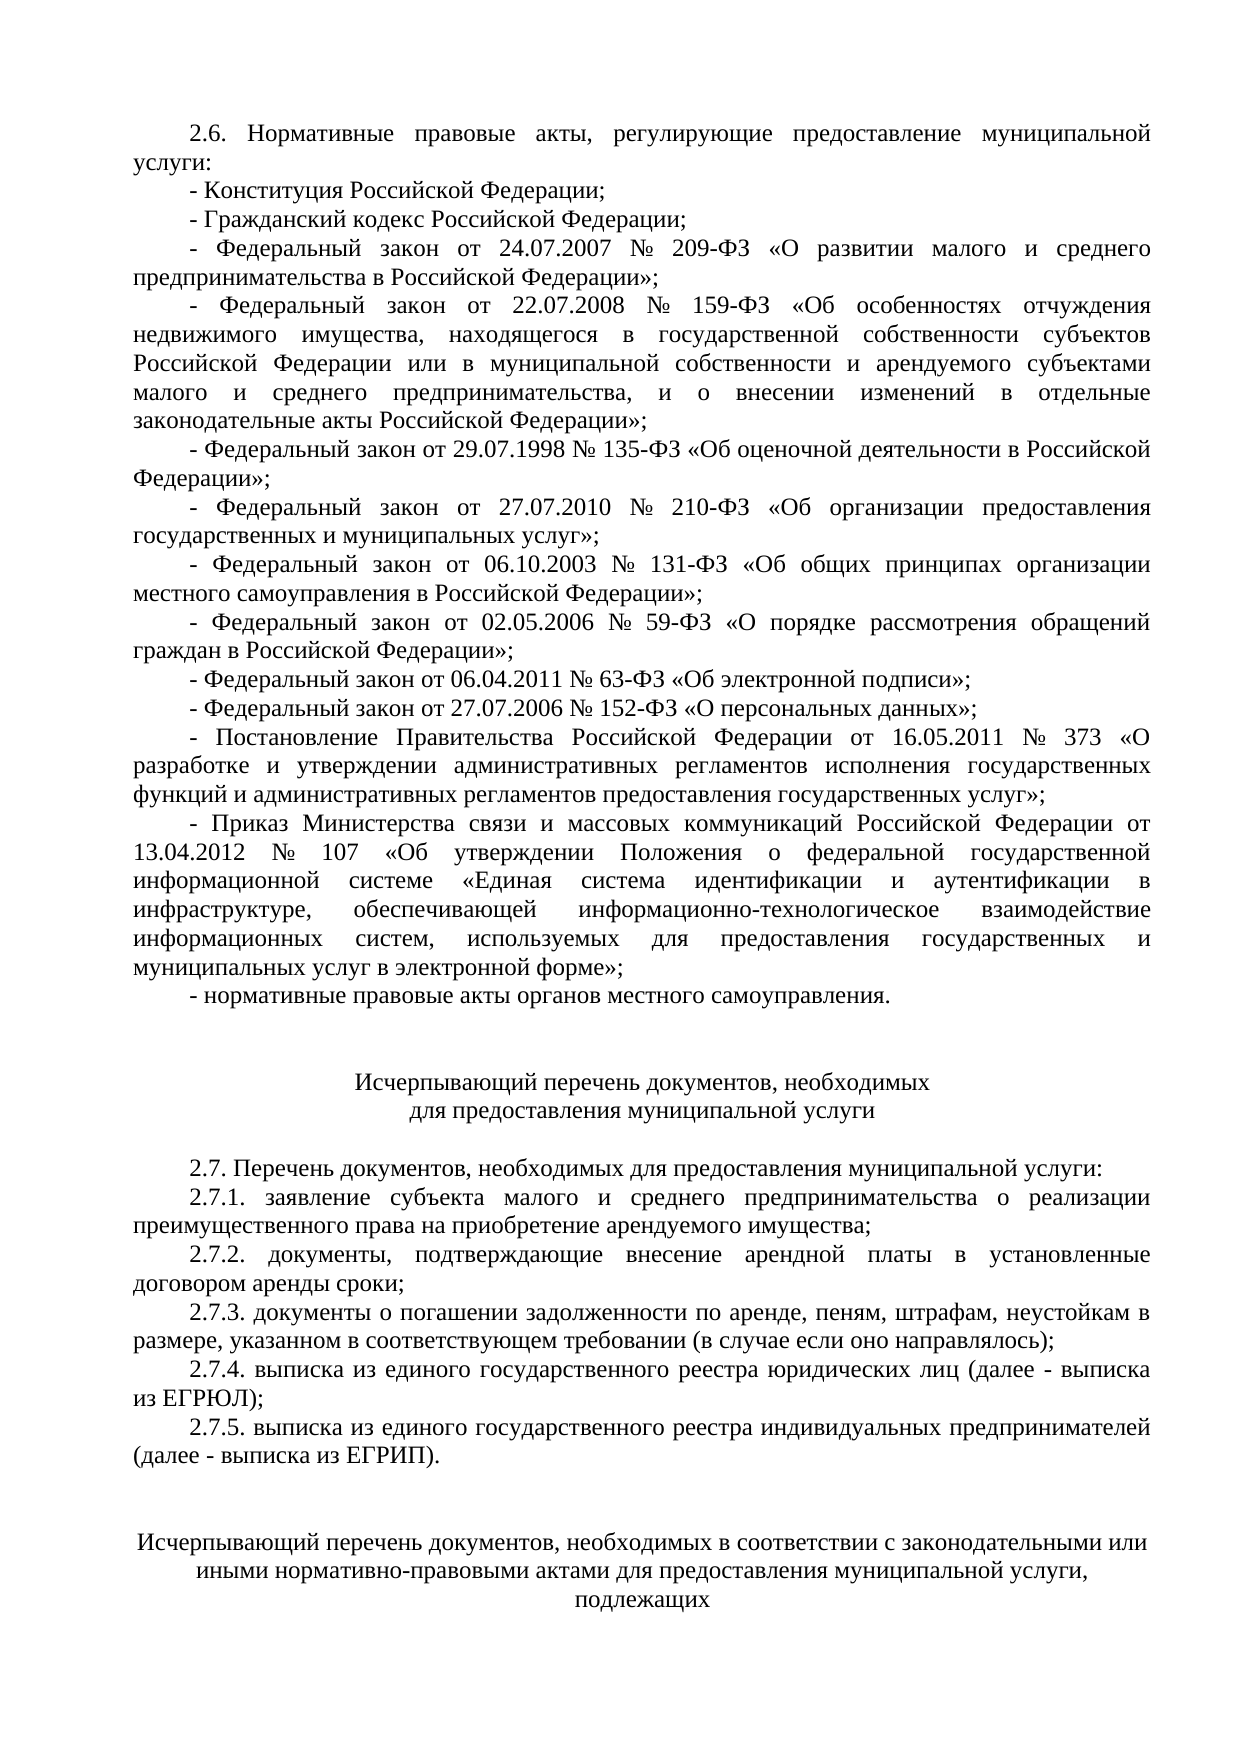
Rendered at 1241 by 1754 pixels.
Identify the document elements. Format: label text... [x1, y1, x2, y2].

text - Федеральный закон от 22.07.2008 № 159-ФЗ «Об особенностях отчуждения недвижимого имущества, находящегося в государственной собственности субъектов Российской Федерации или в муниципальной собственности и арендуемого субъектами малого и среднего предпринимательства, и о внесении изменений в отдельные законодательные акты Российской Федерации»; [133, 291, 1152, 434]
text - Приказ Министерства связи и массовых коммуникаций Российской Федерации от 13.04.2012 № 107 «Об утверждении Положения о федеральной государственной информационной системе «Единая система идентификации и аутентификации в инфраструктуре, обеспечивающей информационно-технологическое взаимодействие информационных систем, используемых для предоставления государственных и муниципальных услуг в электронной форме»; [133, 808, 1152, 981]
text 2.7.3. документы о погашении задолженности по аренде, пеням, штрафам, неустойкам в размере, указанном в соответствующем требовании (в случае если оно направлялось); [133, 1297, 1152, 1354]
text Исчерпывающий перечень документов, необходимых [133, 1067, 1152, 1096]
text - Федеральный закон от 06.10.2003 № 131-ФЗ «Об общих принципах организации местного самоуправления в Российской Федерации»; [133, 549, 1152, 607]
text - нормативные правовые акты органов местного самоуправления. [133, 981, 1152, 1009]
text 2.7.1. заявление субъекта малого и среднего предпринимательства о реализации преимущественного права на приобретение арендуемого имущества; [133, 1182, 1152, 1239]
text - Федеральный закон от 24.07.2007 № 209-ФЗ «О развитии малого и среднего предпринимательства в Российской Федерации»; [133, 233, 1152, 291]
text - Федеральный закон от 27.07.2006 № 152-ФЗ «О персональных данных»; [133, 693, 1152, 722]
text - Конституция Российской Федерации; [133, 176, 1152, 204]
text - Постановление Правительства Российской Федерации от 16.05.2011 № 373 «О разработке и утверждении административных регламентов исполнения государственных функций и административных регламентов предоставления государственных услуг»; [133, 722, 1152, 808]
text - Федеральный закон от 06.04.2011 № 63-ФЗ «Об электронной подписи»; [133, 664, 1152, 693]
text 2.7.4. выписка из единого государственного реестра юридических лиц (далее - выписка из ЕГРЮЛ); [133, 1354, 1152, 1412]
text 2.6. Нормативные правовые акты, регулирующие предоставление муниципальной услуги: [133, 118, 1152, 176]
text - Гражданский кодекс Российской Федерации; [133, 204, 1152, 233]
text для предоставления муниципальной услуги [133, 1096, 1152, 1124]
text - Федеральный закон от 29.07.1998 № 135-ФЗ «Об оценочной деятельности в Российской Федерации»; [133, 434, 1152, 492]
text 2.7. Перечень документов, необходимых для предоставления муниципальной услуги: [133, 1153, 1152, 1182]
text 2.7.5. выписка из единого государственного реестра индивидуальных предпринимателей (далее - выписка из ЕГРИП). [133, 1412, 1152, 1469]
text Исчерпывающий перечень документов, необходимых в соответствии с законодательными или иными нормативно-правовыми актами для предоставления муниципальной услуги, подлежащих [133, 1527, 1152, 1613]
text 2.7.2. документы, подтверждающие внесение арендной платы в установленные договором аренды сроки; [133, 1239, 1152, 1297]
text - Федеральный закон от 27.07.2010 № 210-ФЗ «Об организации предоставления государственных и муниципальных услуг»; [133, 492, 1152, 549]
text - Федеральный закон от 02.05.2006 № 59-ФЗ «О порядке рассмотрения обращений граждан в Российской Федерации»; [133, 607, 1152, 664]
